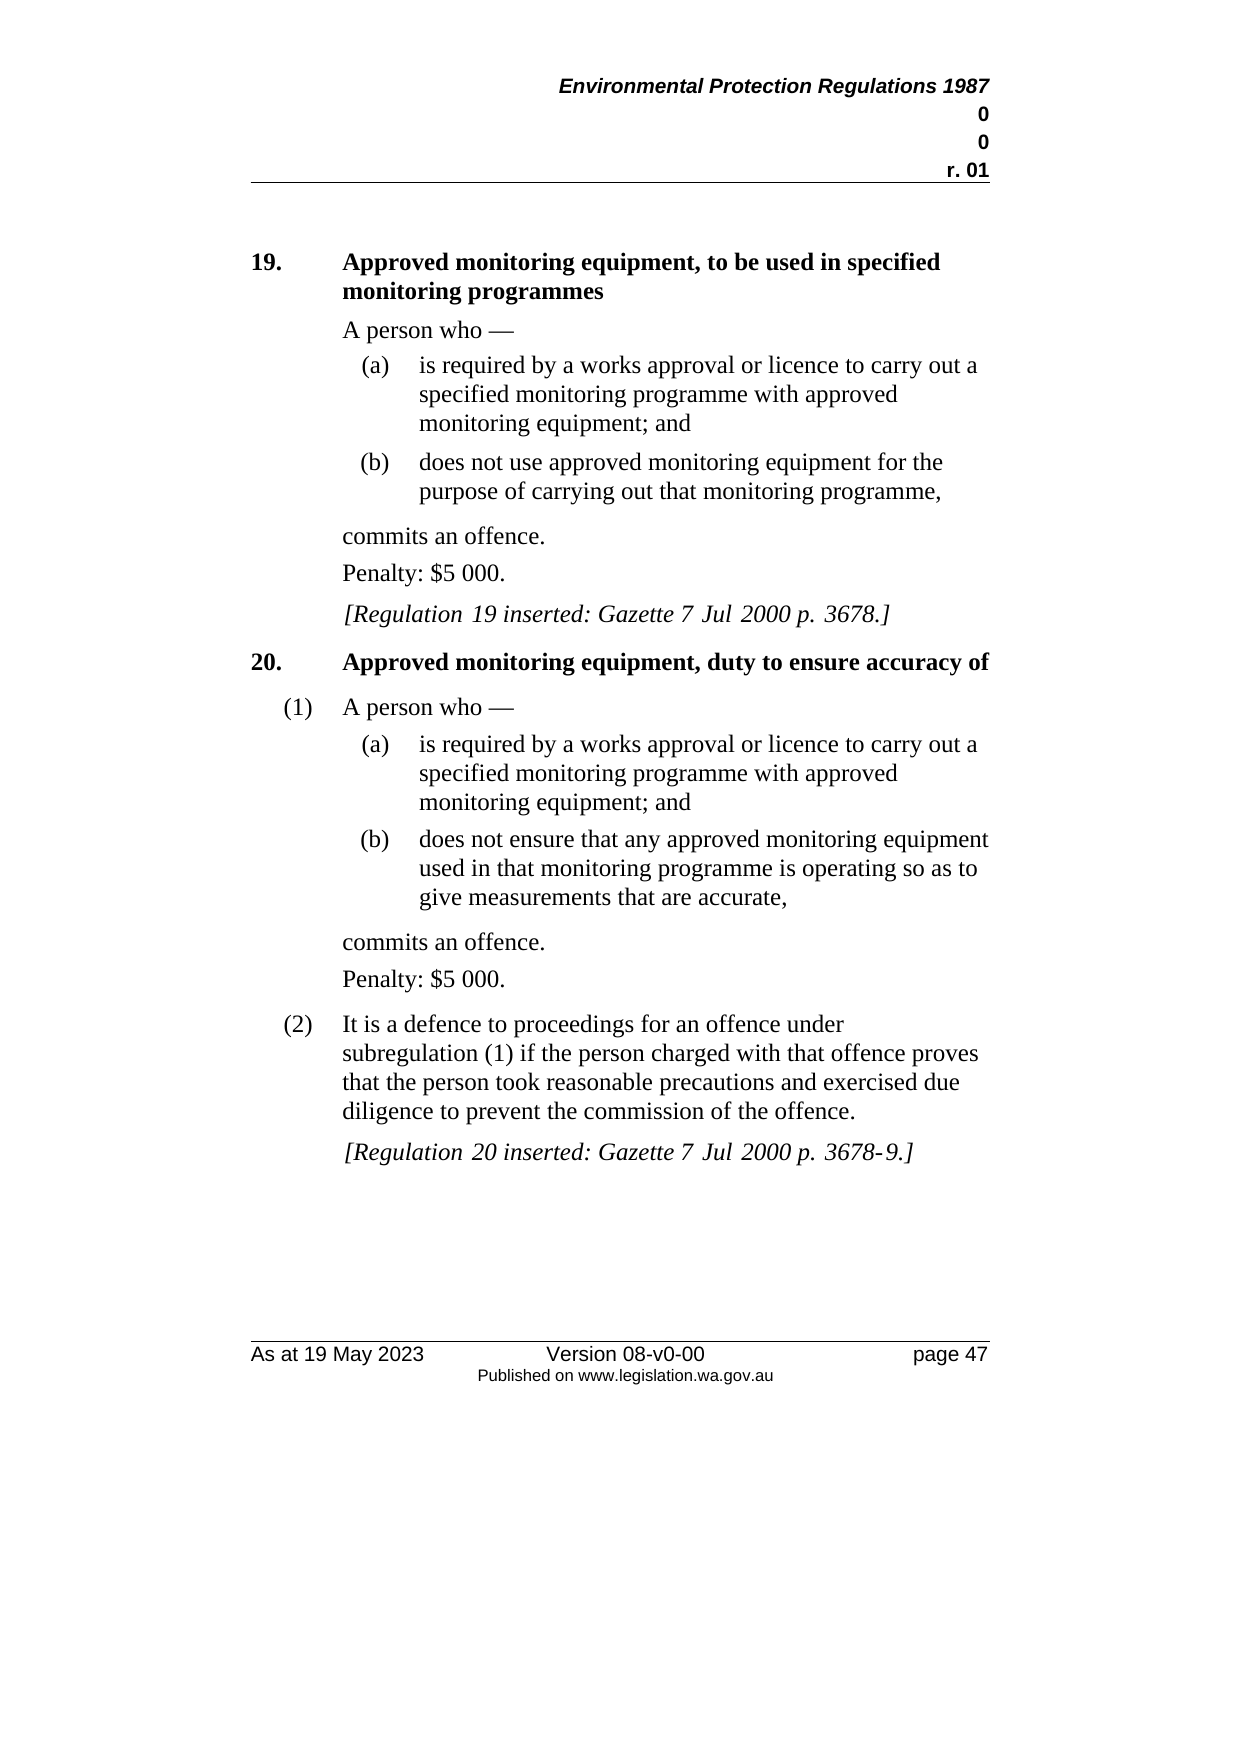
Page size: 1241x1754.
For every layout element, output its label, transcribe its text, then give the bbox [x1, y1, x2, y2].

text A person who — [251, 315, 990, 344]
text [Regulation 20 inserted: Gazette 7 Jul 2000 p. 3678-9.] [251, 1137, 990, 1166]
text commits an offence. [251, 927, 990, 956]
text [Regulation 19 inserted: Gazette 7 Jul 2000 p. 3678.] [251, 599, 990, 628]
text (b) does not ensure that any approved monitoring equipment used in that monitoring programme is operating so as to give measurements that are accurate, [251, 824, 990, 910]
text (a) is required by a works approval or licence to carry out a specified monitoring programme with approved monitoring equipment; and [251, 350, 990, 437]
subtitle 20. Approved monitoring equipment, duty to ensure accuracy of [251, 647, 990, 676]
text (a) is required by a works approval or licence to carry out a specified monitoring programme with approved monitoring equipment; and [251, 729, 990, 816]
text (2) It is a defence to proceedings for an offence under subregulation (1) if the person charged with that offence proves that the person took reasonable precautions and exercised due diligence to prevent the commission of the offence. [251, 1009, 990, 1124]
text Penalty: $5 000. [251, 964, 990, 993]
text commits an offence. [251, 521, 990, 550]
text (1) A person who — [251, 692, 990, 721]
text (b) does not use approved monitoring equipment for the purpose of carrying out that monitoring programme, [251, 447, 990, 504]
text Penalty: $5 000. [251, 558, 990, 587]
subtitle 19. Approved monitoring equipment, to be used in specified monitoring programmes [251, 247, 990, 305]
